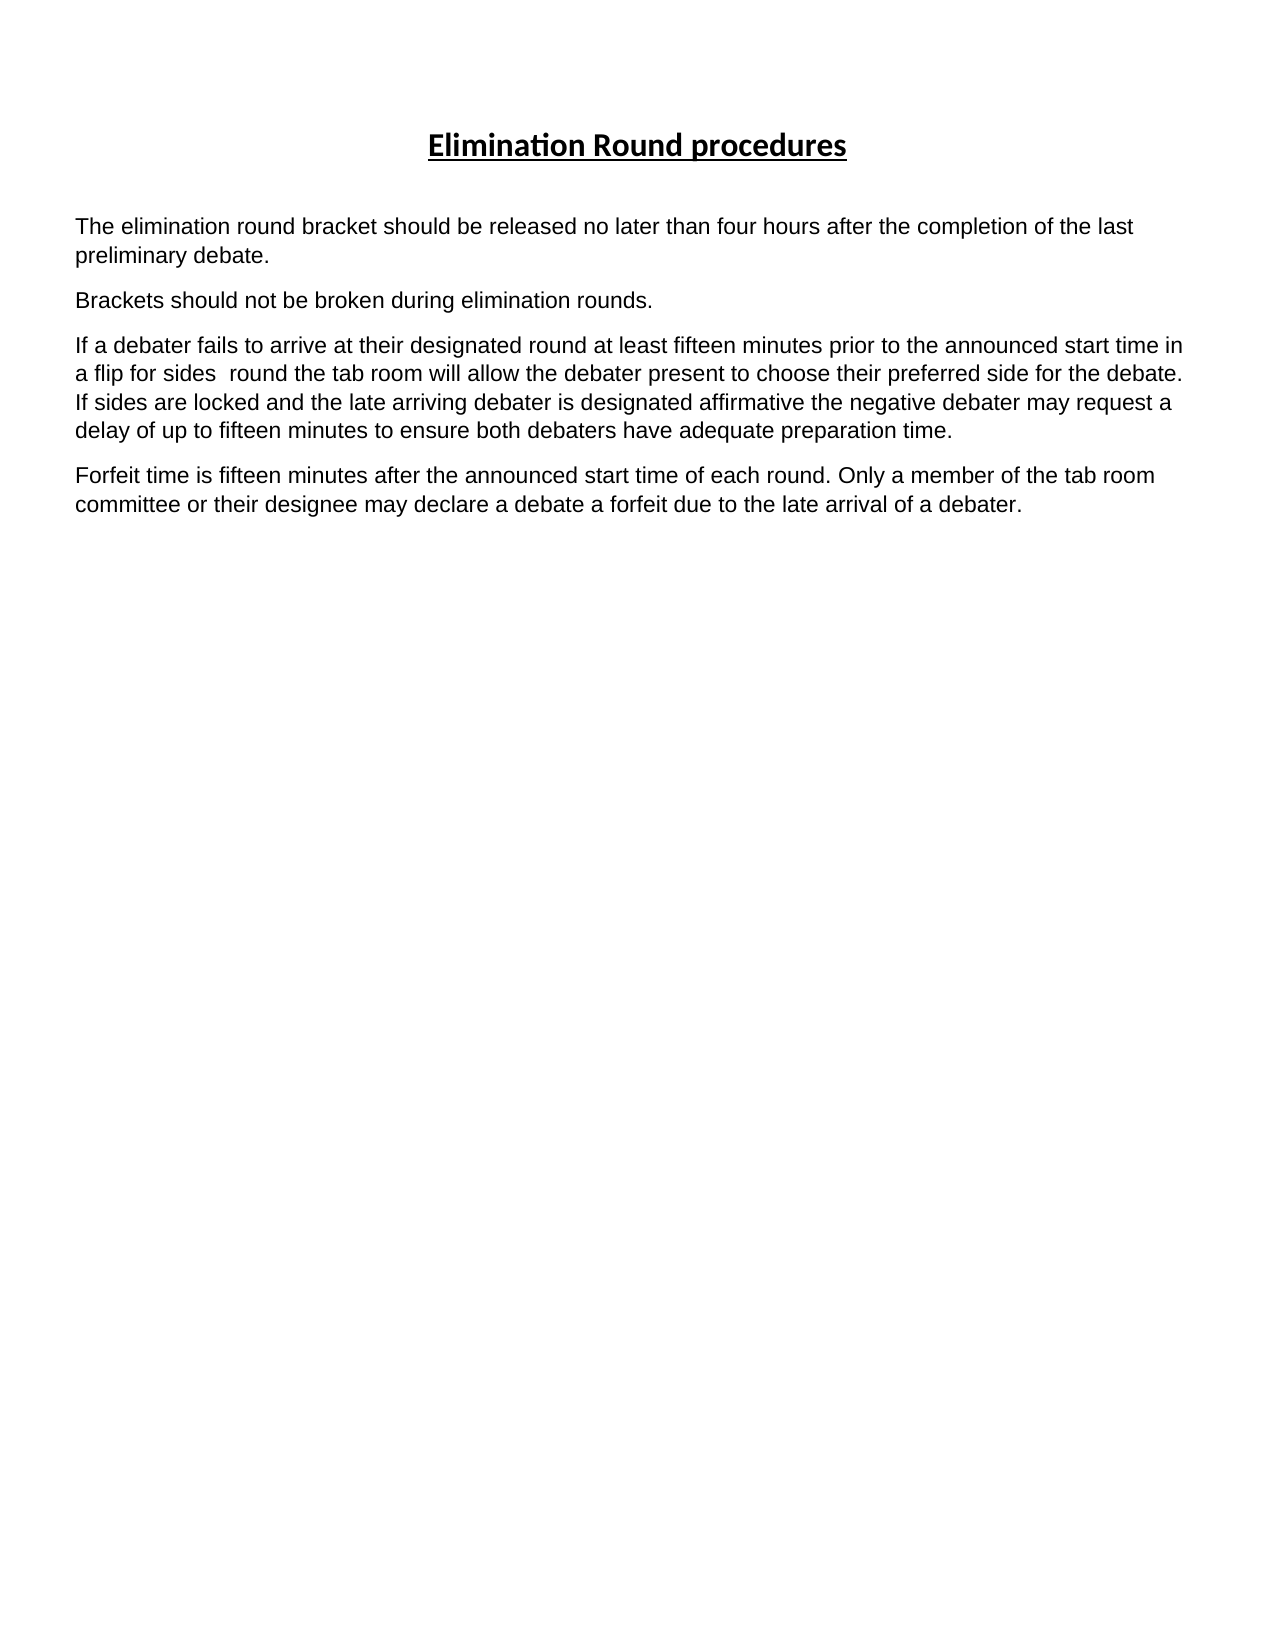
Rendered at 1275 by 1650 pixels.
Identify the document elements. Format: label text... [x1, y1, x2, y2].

text Brackets should not be broken during elimination rounds. [75, 287, 1200, 313]
text The elimination round bracket should be released no later than four hours after the completion of the last preliminary debate. [75, 213, 1200, 268]
text If a debater fails to arrive at their designated round at least fifteen minutes prior to the announced start time in a flip for sides round the tab room will allow the debater present to choose their preferred side for the debate. If sides are locked and the late arriving debater is designated affirmative the negative debater may request a delay of up to fifteen minutes to ensure both debaters have adequate preparation time. [75, 332, 1200, 444]
text Forfeit time is fifteen minutes after the announced start time of each round. Only a member of the tab room committee or their designee may declare a debate a forfeit due to the late arrival of a debater. [75, 462, 1200, 517]
subtitle Elimination Round procedures [75, 124, 1200, 165]
